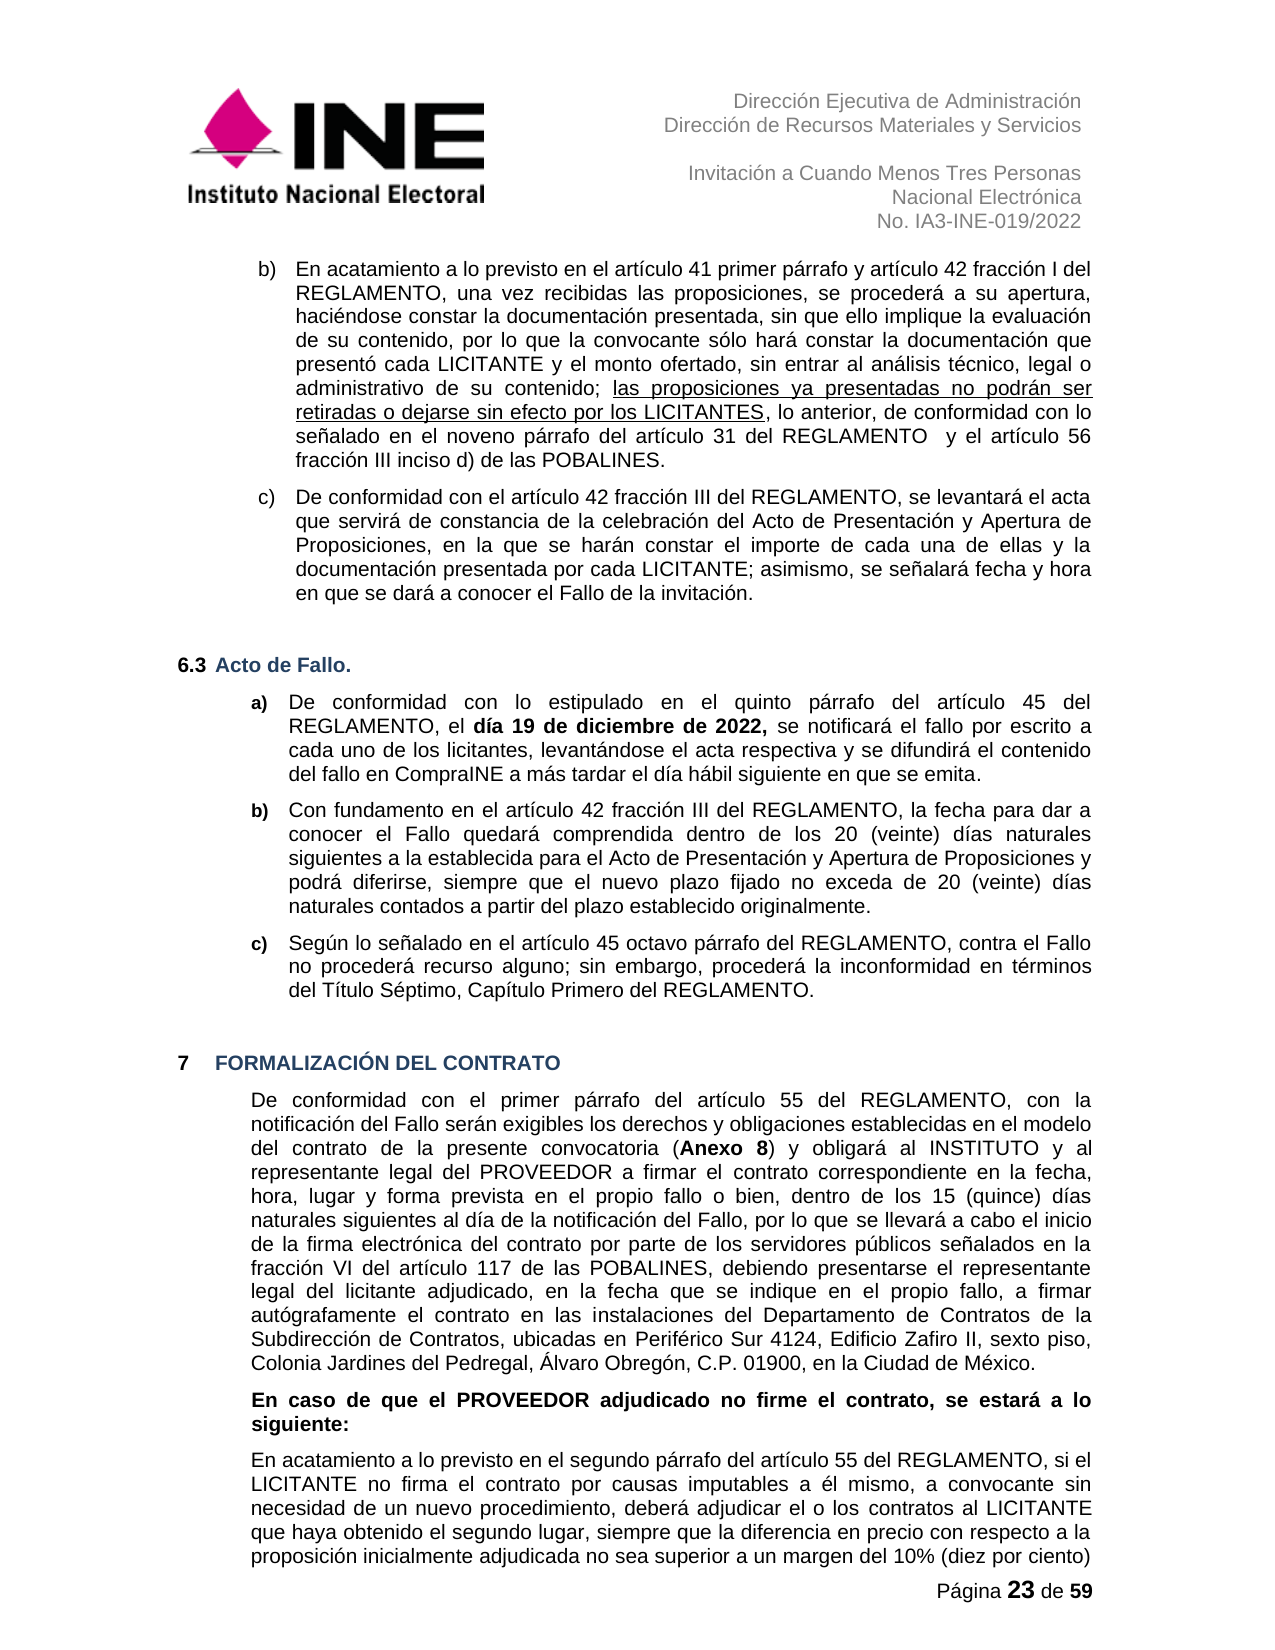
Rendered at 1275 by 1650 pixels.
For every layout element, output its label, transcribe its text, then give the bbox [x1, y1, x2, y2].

text De conformidad con el primer párrafo del artículo 55 del REGLAMENTO, con la notificación del Fallo serán exigibles los derechos y obligaciones establecidas en el modelo del contrato de la presente convocatoria (Anexo 8) y obligará al INSTITUTO y al representante legal del PROVEEDOR a firmar el contrato correspondiente en la fecha, hora, lugar y forma prevista en el propio fallo o bien, dentro de los 15 (quince) días naturales siguientes al día de la notificación del Fallo, por lo que se llevará a cabo el inicio de la firma electrónica del contrato por parte de los servidores públicos señalados en la fracción VI del artículo 117 de las POBALINES, debiendo presentarse el representante legal del licitante adjudicado, en la fecha que se indique en el propio fallo, a firmar autógrafamente el contrato en las instalaciones del Departamento de Contratos de la Subdirección de Contratos, ubicadas en Periférico Sur 4124, Edificio Zafiro II, sexto piso, Colonia Jardines del Pedregal, Álvaro Obregón, C.P. 01900, en la Ciudad de México. [251, 1088, 1092, 1375]
list En acatamiento a lo previsto en el artículo 41 primer párrafo y artículo 42 fracción I del REGLAMENTO, una vez recibidas las proposiciones, se procederá a su apertura, haciéndose constar la documentación presentada, sin que ello implique la evaluación de su contenido, por lo que la convocante sólo hará constar la documentación que presentó cada LICITANTE y el monto ofertado, sin entrar al análisis técnico, legal o administrativo de su contenido; las proposiciones ya presentadas no podrán ser retiradas o dejarse sin efecto por los LICITANTES, lo anterior, de conformidad con lo señalado en el noveno párrafo del artículo 31 del REGLAMENTO y el artículo 56 fracción III inciso d) de las POBALINES. [258, 256, 1092, 472]
list De conformidad con lo estipulado en el quinto párrafo del artículo 45 del REGLAMENTO, el día 19 de diciembre de 2022, se notificará el fallo por escrito a cada uno de los licitantes, levantándose el acta respectiva y se difundirá el contenido del fallo en CompraINE a más tardar el día hábil siguiente en que se emita. [251, 690, 1092, 786]
list Con fundamento en el artículo 42 fracción III del REGLAMENTO, la fecha para dar a conocer el Fallo quedará comprendida dentro de los 20 (veinte) días naturales siguientes a la establecida para el Acto de Presentación y Apertura de Proposiciones y podrá diferirse, siempre que el nuevo plazo fijado no exceda de 20 (veinte) días naturales contados a partir del plazo establecido originalmente. [251, 798, 1092, 918]
picture [188, 88, 484, 203]
text En caso de que el PROVEEDOR adjudicado no firme el contrato, se estará a lo siguiente: [251, 1388, 1092, 1436]
list Según lo señalado en el artículo 45 octavo párrafo del REGLAMENTO, contra el Fallo no procederá recurso alguno; sin embargo, procederá la inconformidad en términos del Título Séptimo, Capítulo Primero del REGLAMENTO. [251, 930, 1092, 1002]
subtitle FORMALIZACIÓN DEL CONTRATO [177, 1051, 1092, 1075]
subtitle Acto de Fallo. [177, 653, 1092, 677]
list De conformidad con el artículo 42 fracción III del REGLAMENTO, se levantará el acta que servirá de constancia de la celebración del Acto de Presentación y Apertura de Proposiciones, en la que se harán constar el importe de cada una de ellas y la documentación presentada por cada LICITANTE; asimismo, se señalará fecha y hora en que se dará a conocer el Fallo de la invitación. [258, 484, 1092, 604]
